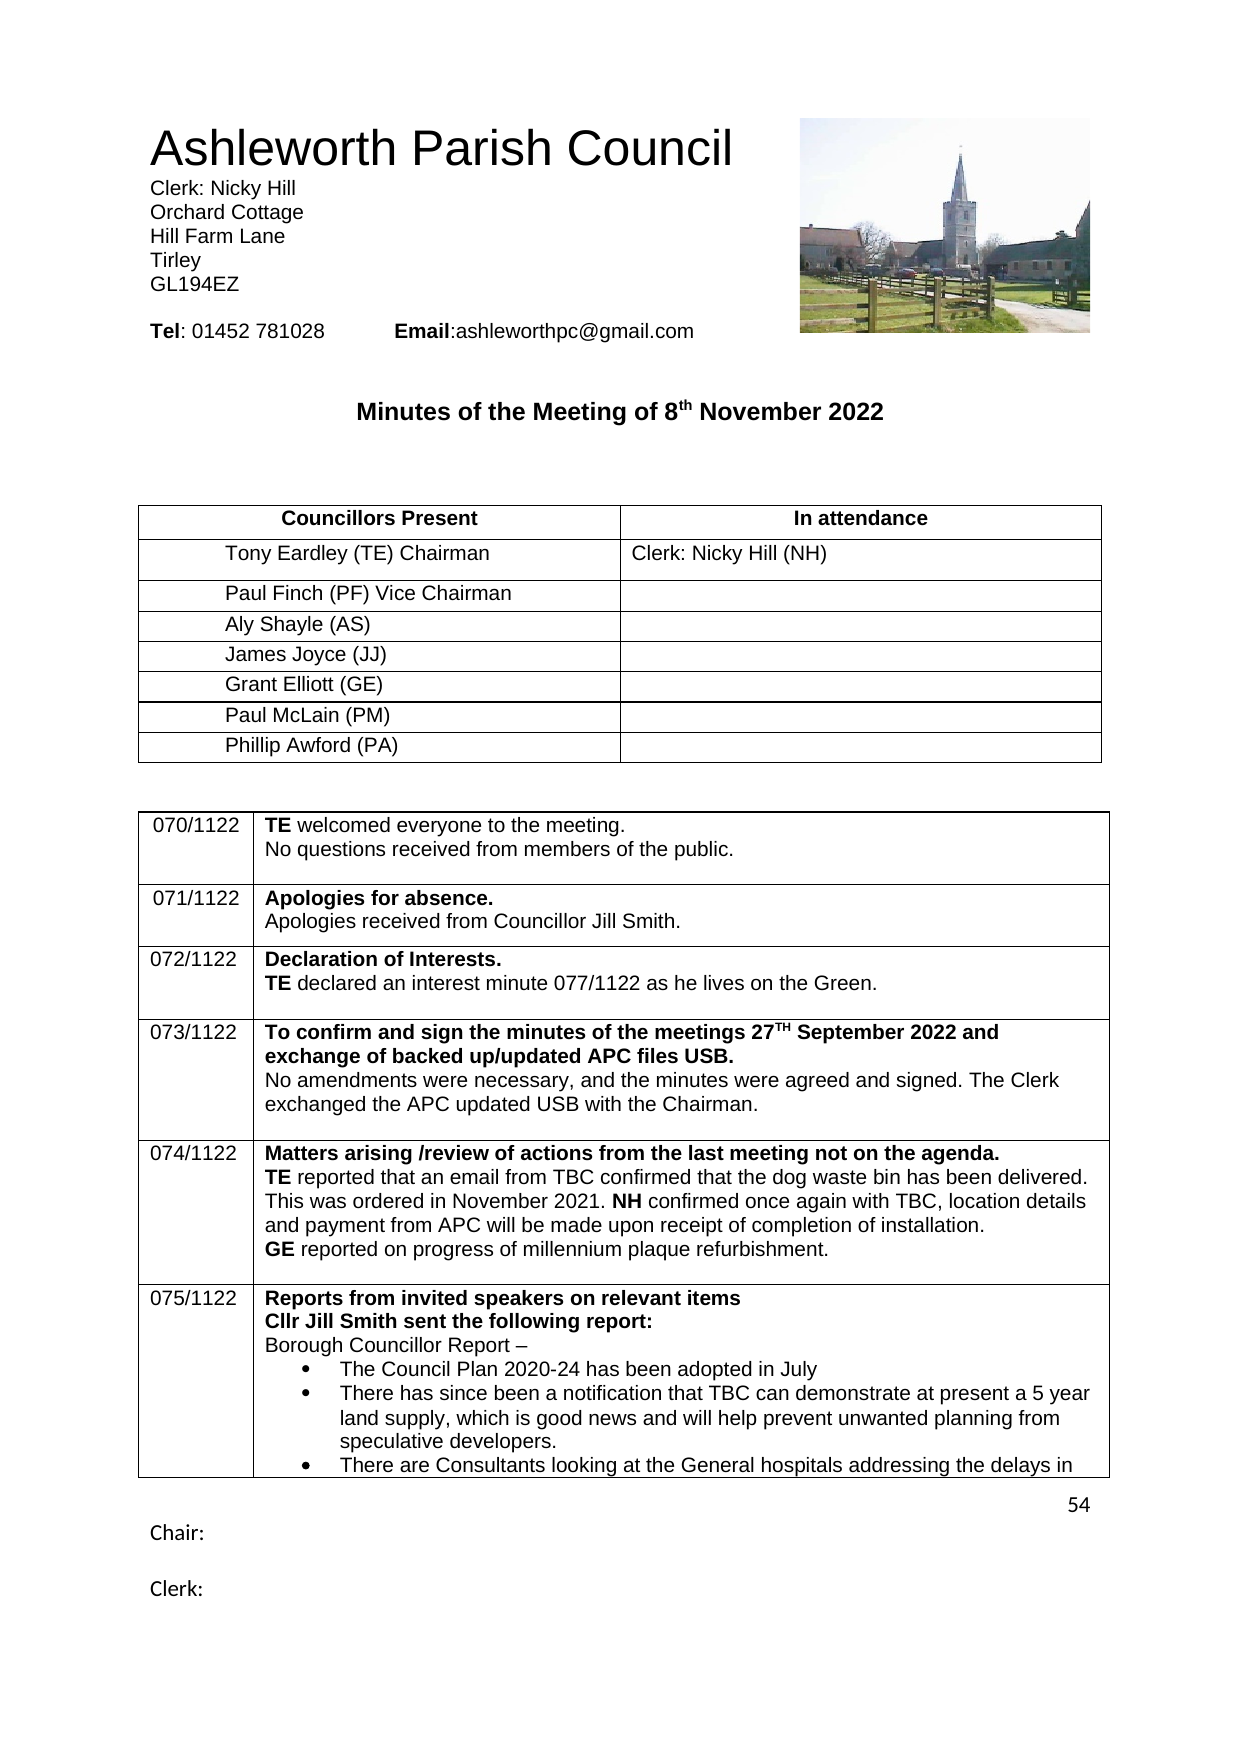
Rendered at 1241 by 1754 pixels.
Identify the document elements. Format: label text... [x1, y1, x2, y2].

table_header TE welcomed everyone to the meeting. No questions received from members of the public. [254, 813, 1109, 884]
text Minutes of the Meeting of 8th November 2022 [150, 397, 1090, 426]
table_cell [621, 733, 1101, 762]
table_cell Paul Finch (PF) Vice Chairman [139, 581, 620, 611]
picture [799, 118, 1091, 333]
table_cell [621, 703, 1101, 732]
table_cell 075/1122 [139, 1285, 253, 1477]
table_cell Paul McLain (PM) [139, 703, 620, 732]
table_cell To confirm and sign the minutes of the meetings 27TH September 2022 and exchange of backed up/updated APC files USB. No amendments were necessary, and the minutes were agreed and signed. The Clerk exchanged the APC updated USB with the Chairman. [254, 1020, 1109, 1139]
table_cell Clerk: Nicky Hill (NH) [621, 540, 1101, 580]
table_header Ashleworth Parish Council Clerk: Nicky Hill Orchard Cottage Hill Farm Lane Tirley GL194EZ Tel: 01452 781028 Email:ashleworthpc@gmail.com [139, 118, 788, 343]
table_header Councillors Present [139, 506, 620, 539]
table_cell [621, 581, 1101, 611]
table_cell 071/1122 [139, 885, 253, 946]
table_cell Apologies for absence. Apologies received from Councillor Jill Smith. [254, 885, 1109, 946]
table_header In attendance [621, 506, 1101, 539]
table_cell Grant Elliott (GE) [139, 672, 620, 701]
table_cell [621, 642, 1101, 671]
table_cell [621, 612, 1101, 641]
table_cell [254, 1285, 1109, 1477]
table_cell [621, 672, 1101, 701]
table_cell Tony Eardley (TE) Chairman [139, 540, 620, 580]
table_cell 072/1122 [139, 947, 253, 1019]
table_cell James Joyce (JJ) [139, 642, 620, 671]
table_cell Matters arising /review of actions from the last meeting not on the agenda. TE reported that an email from TBC confirmed that the dog waste bin has been delivered. This was ordered in November 2021. NH confirmed once again with TBC, location details and payment from APC will be made upon receipt of completion of installation. GE reported on progress of millennium plaque refurbishment. [254, 1141, 1109, 1284]
table_header 070/1122 [139, 813, 253, 884]
table_cell Aly Shayle (AS) [139, 612, 620, 641]
table_cell 073/1122 [139, 1020, 253, 1139]
table_header [788, 118, 1101, 343]
table_cell 074/1122 [139, 1141, 253, 1284]
table_cell Declaration of Interests. TE declared an interest minute 077/1122 as he lives on the Green. [254, 947, 1109, 1019]
table_cell Phillip Awford (PA) [139, 733, 620, 762]
